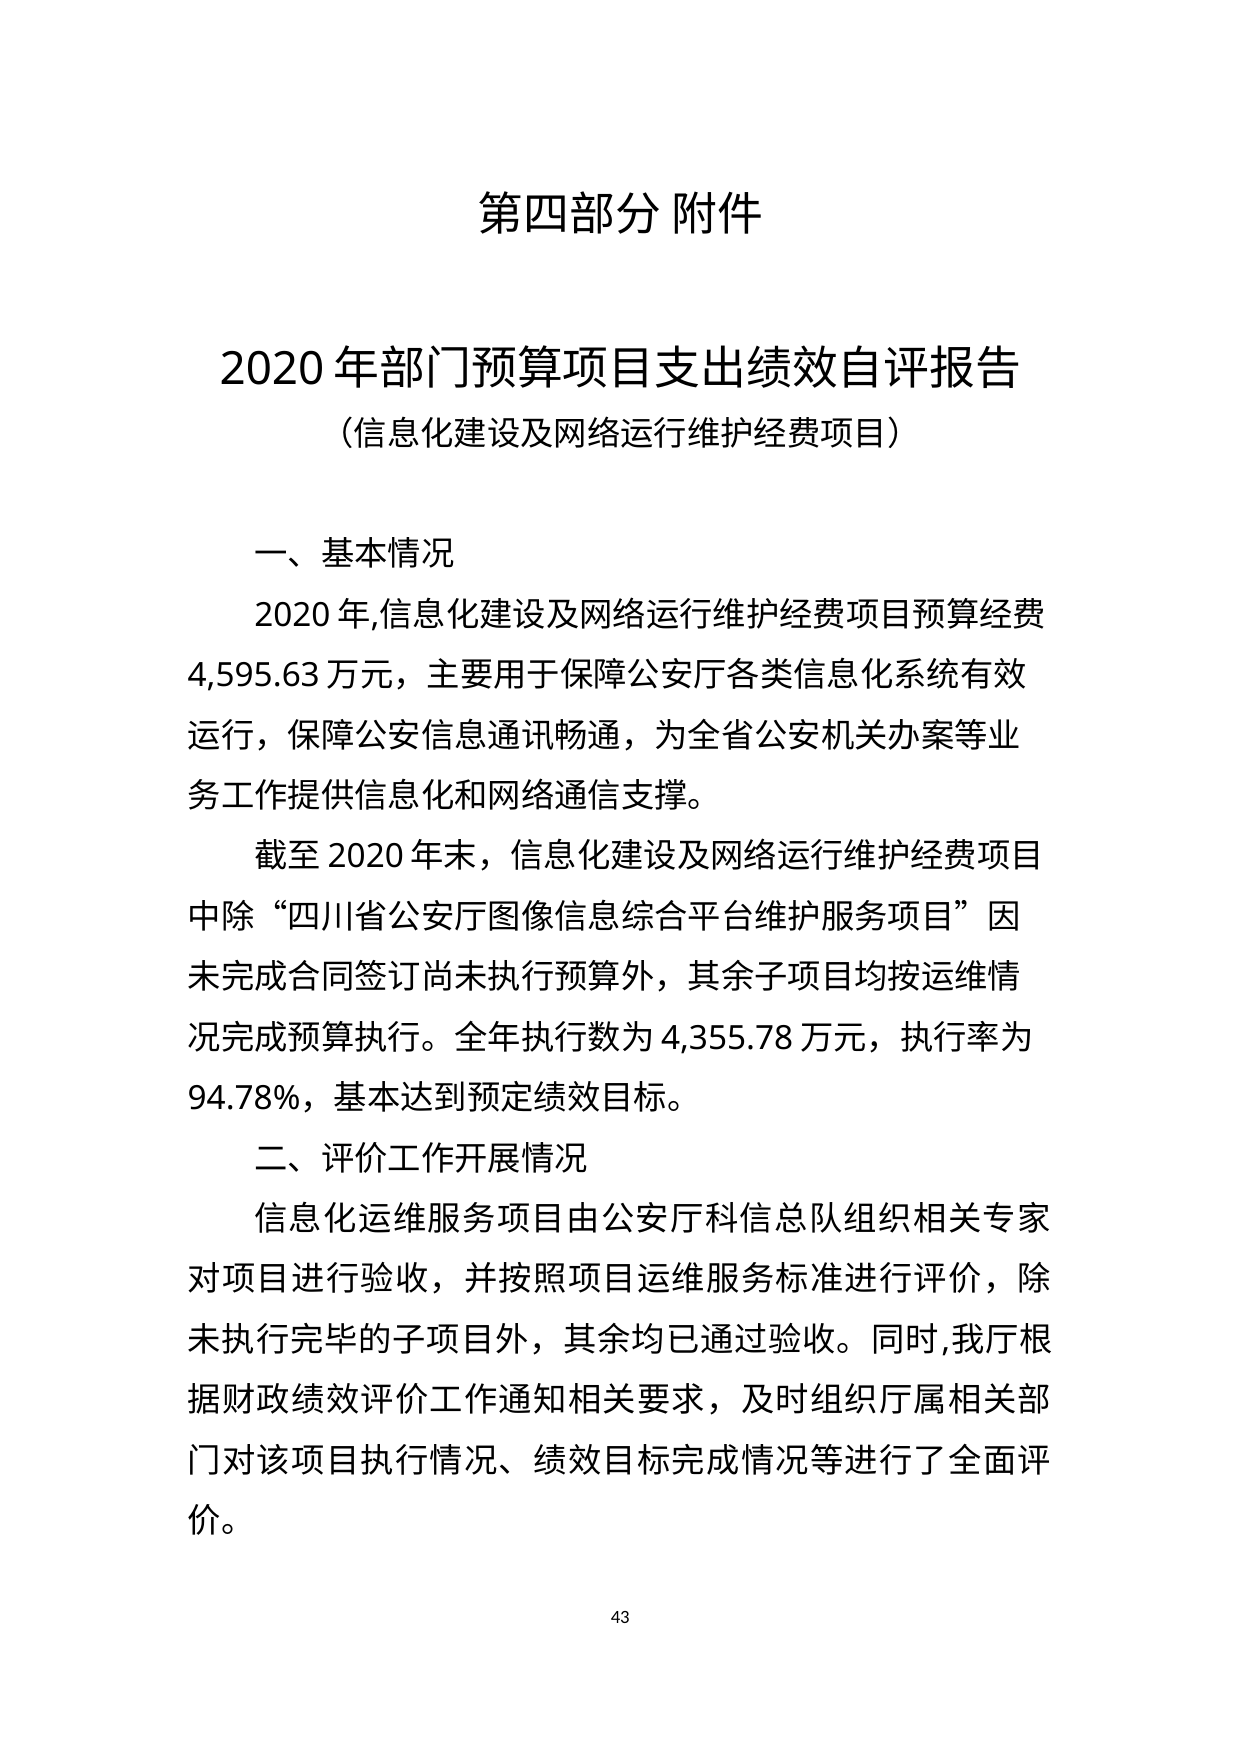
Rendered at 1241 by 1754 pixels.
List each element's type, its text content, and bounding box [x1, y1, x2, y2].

list 基本情况 [187, 517, 1053, 578]
text 2020年,信息化建设及网络运行维护经费项目预算经费4,595.63万元，主要用于保障公安厅各类信息化系统有效运行，保障公安信息通讯畅通，为全省公安机关办案等业务工作提供信息化和网络通信支撑。 [187, 578, 1053, 819]
text （信息化建设及网络运行维护经费项目） [187, 397, 1053, 457]
text 第四部分 附件 [187, 162, 1053, 259]
text 截至2020年末，信息化建设及网络运行维护经费项目中除“四川省公安厅图像信息综合平台维护服务项目”因未完成合同签订尚未执行预算外，其余子项目均按运维情况完成预算执行。全年执行数为4,355.78万元，执行率为94.78%，基本达到预定绩效目标。 [187, 819, 1053, 1122]
text 信息化运维服务项目由公安厅科信总队组织相关专家对项目进行验收，并按照项目运维服务标准进行评价，除未执行完毕的子项目外，其余均已通过验收。同时,我厅根据财政绩效评价工作通知相关要求，及时组织厅属相关部门对该项目执行情况、绩效目标完成情况等进行了全面评价。 [187, 1182, 1053, 1544]
text 二、评价工作开展情况 [187, 1122, 1053, 1182]
text 2020年部门预算项目支出绩效自评报告 [187, 334, 1053, 397]
